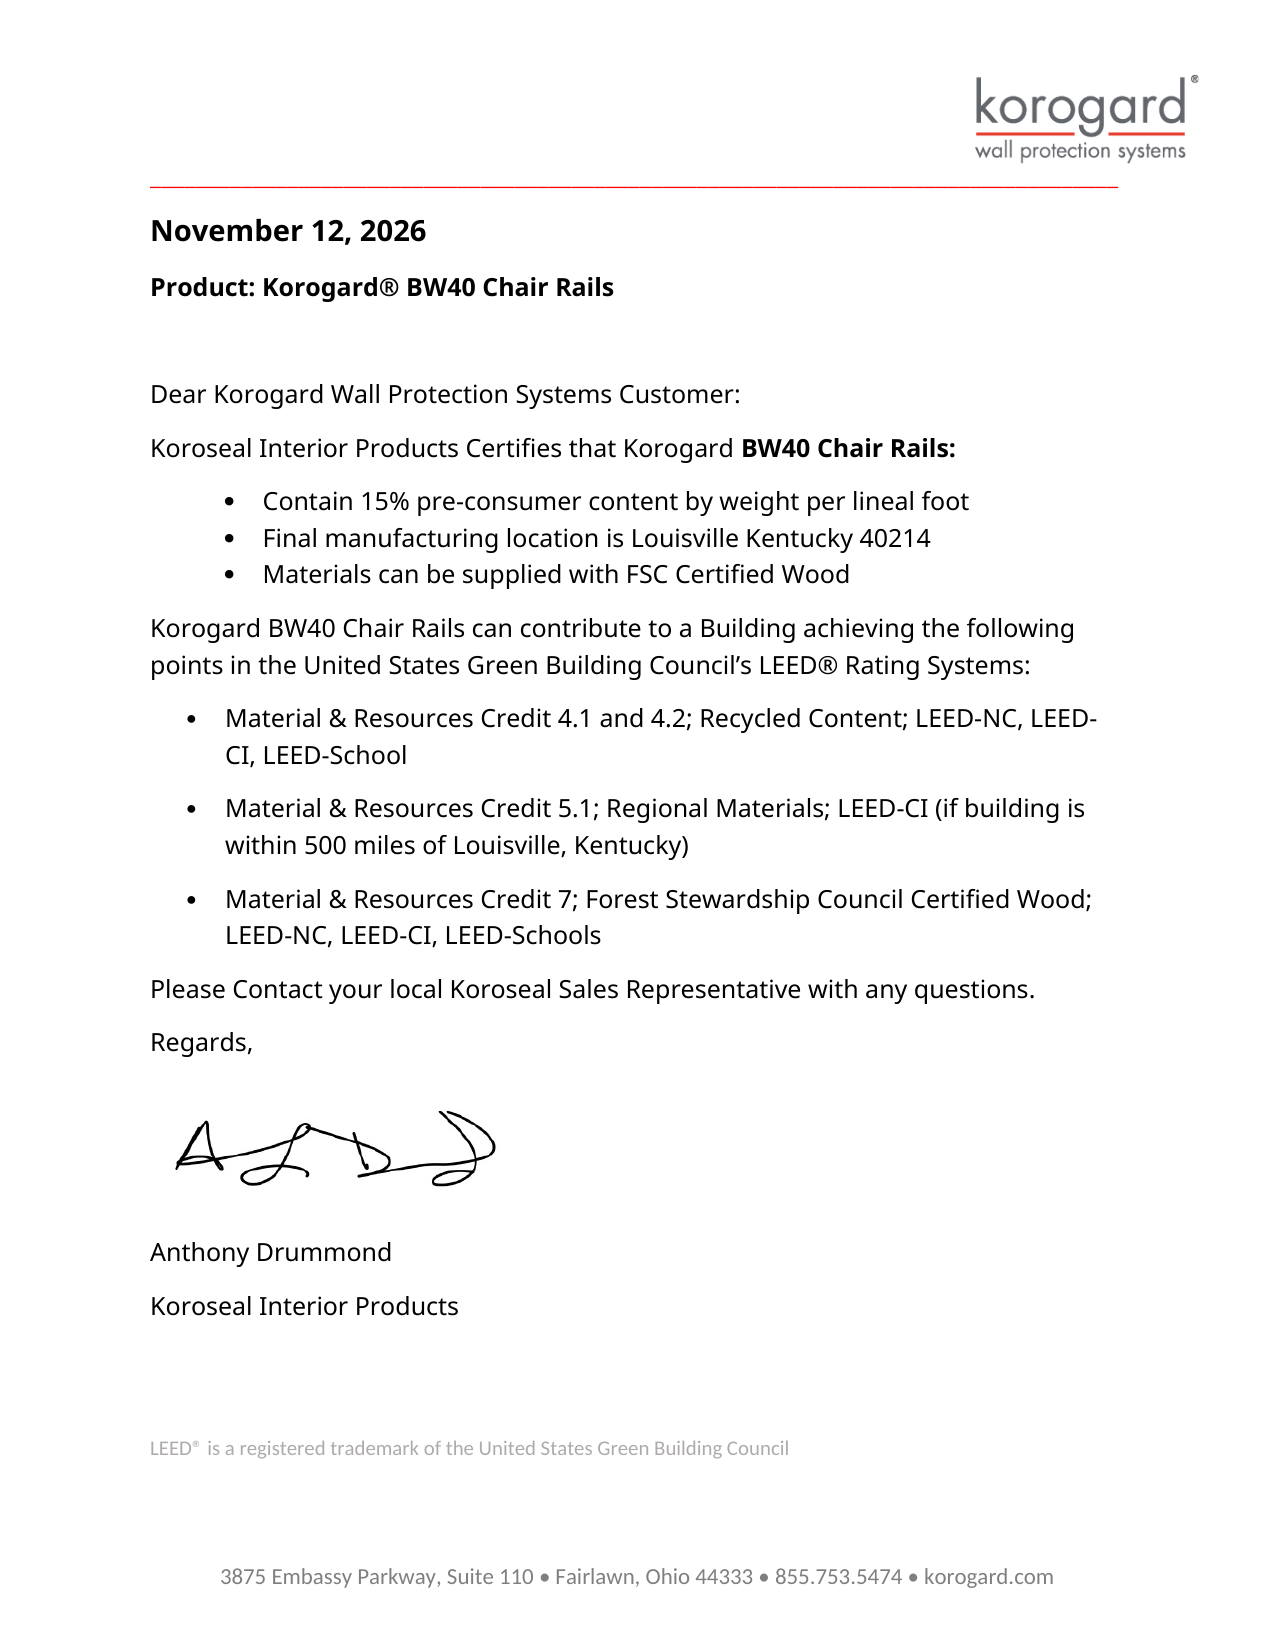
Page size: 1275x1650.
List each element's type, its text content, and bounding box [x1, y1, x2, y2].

text LEED® is a registered trademark of the United States Green Building Council [150, 1436, 1125, 1461]
text January 27, 2022 [150, 210, 1125, 250]
text Please Contact your local Koroseal Sales Representative with any questions. [150, 971, 1125, 1006]
list Contain 15% pre-consumer content by weight per lineal foot [225, 484, 1125, 518]
list Material & Resources Credit 7; Forest Stewardship Council Certified Wood; LEED-NC, LEED-CI, LEED-Schools [187, 881, 1125, 952]
text Product: Korogard® BW40 Chair Rails [150, 270, 1125, 304]
list Final manufacturing location is Louisville Kentucky 40214 [225, 520, 1125, 554]
list Materials can be supplied with FSC Certified Wood [225, 557, 1125, 591]
picture [148, 1094, 561, 1217]
text Anthony Drummond [150, 1235, 1125, 1269]
text _____________________________________________________________________________________ [150, 163, 1125, 192]
text Korogard BW40 Chair Rails can contribute to a Building achieving the following points in the United States Green Building Council’s LEED® Rating Systems: [150, 611, 1125, 681]
picture [975, 75, 1199, 164]
text Koroseal Interior Products [150, 1288, 1125, 1322]
list Material & Resources Credit 5.1; Regional Materials; LEED-CI (if building is within 500 miles of Louisville, Kentucky) [187, 791, 1125, 862]
list Material & Resources Credit 4.1 and 4.2; Recycled Content; LEED-NC, LEED-CI, LEED-School [187, 701, 1125, 772]
text Dear Korogard Wall Protection Systems Customer: [150, 377, 1125, 411]
text Regards, [150, 1025, 1125, 1059]
text Koroseal Interior Products Certifies that Korogard BW40 Chair Rails: [150, 430, 1125, 464]
